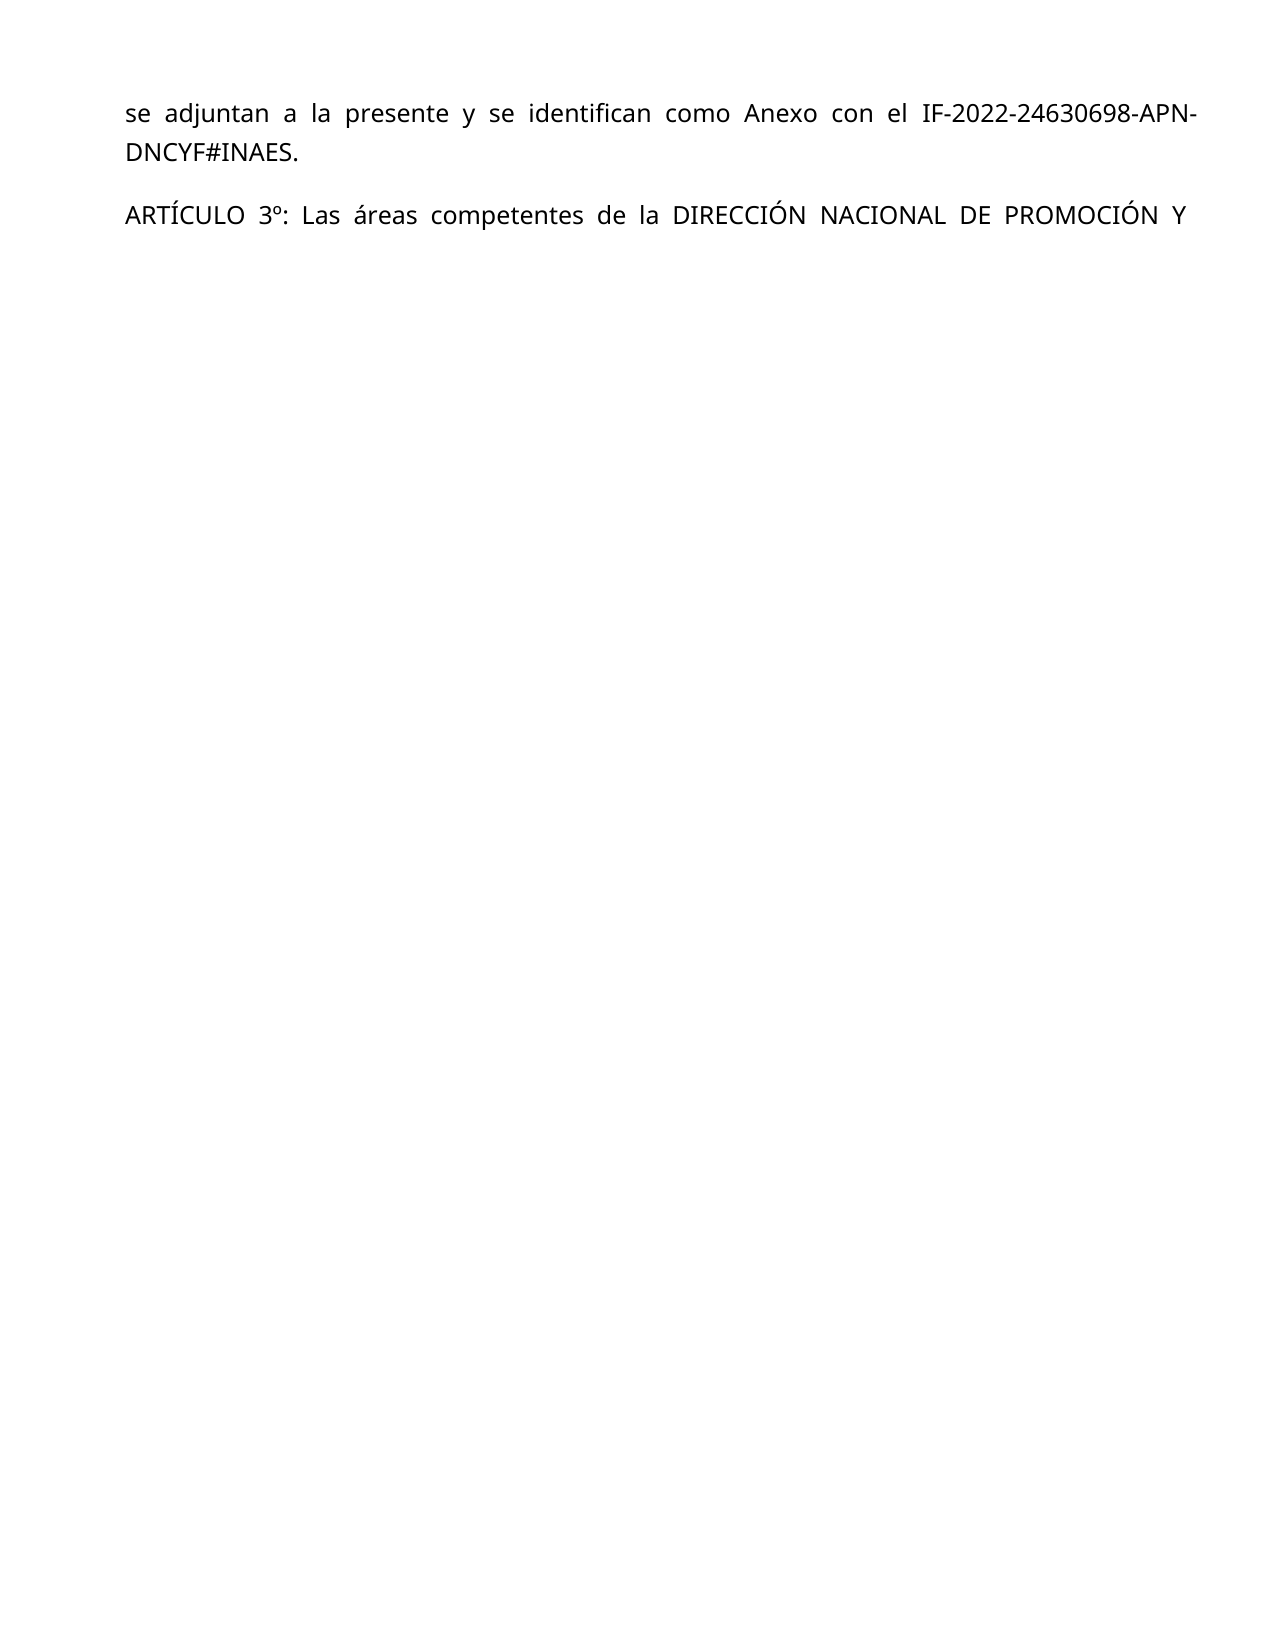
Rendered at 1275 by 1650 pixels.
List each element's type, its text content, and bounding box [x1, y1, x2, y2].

text ARTÍCULO 3º: Las áreas competentes de la DIRECCIÓN NACIONAL DE PROMOCIÓN Y [125, 197, 1208, 231]
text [125, 96, 1197, 169]
